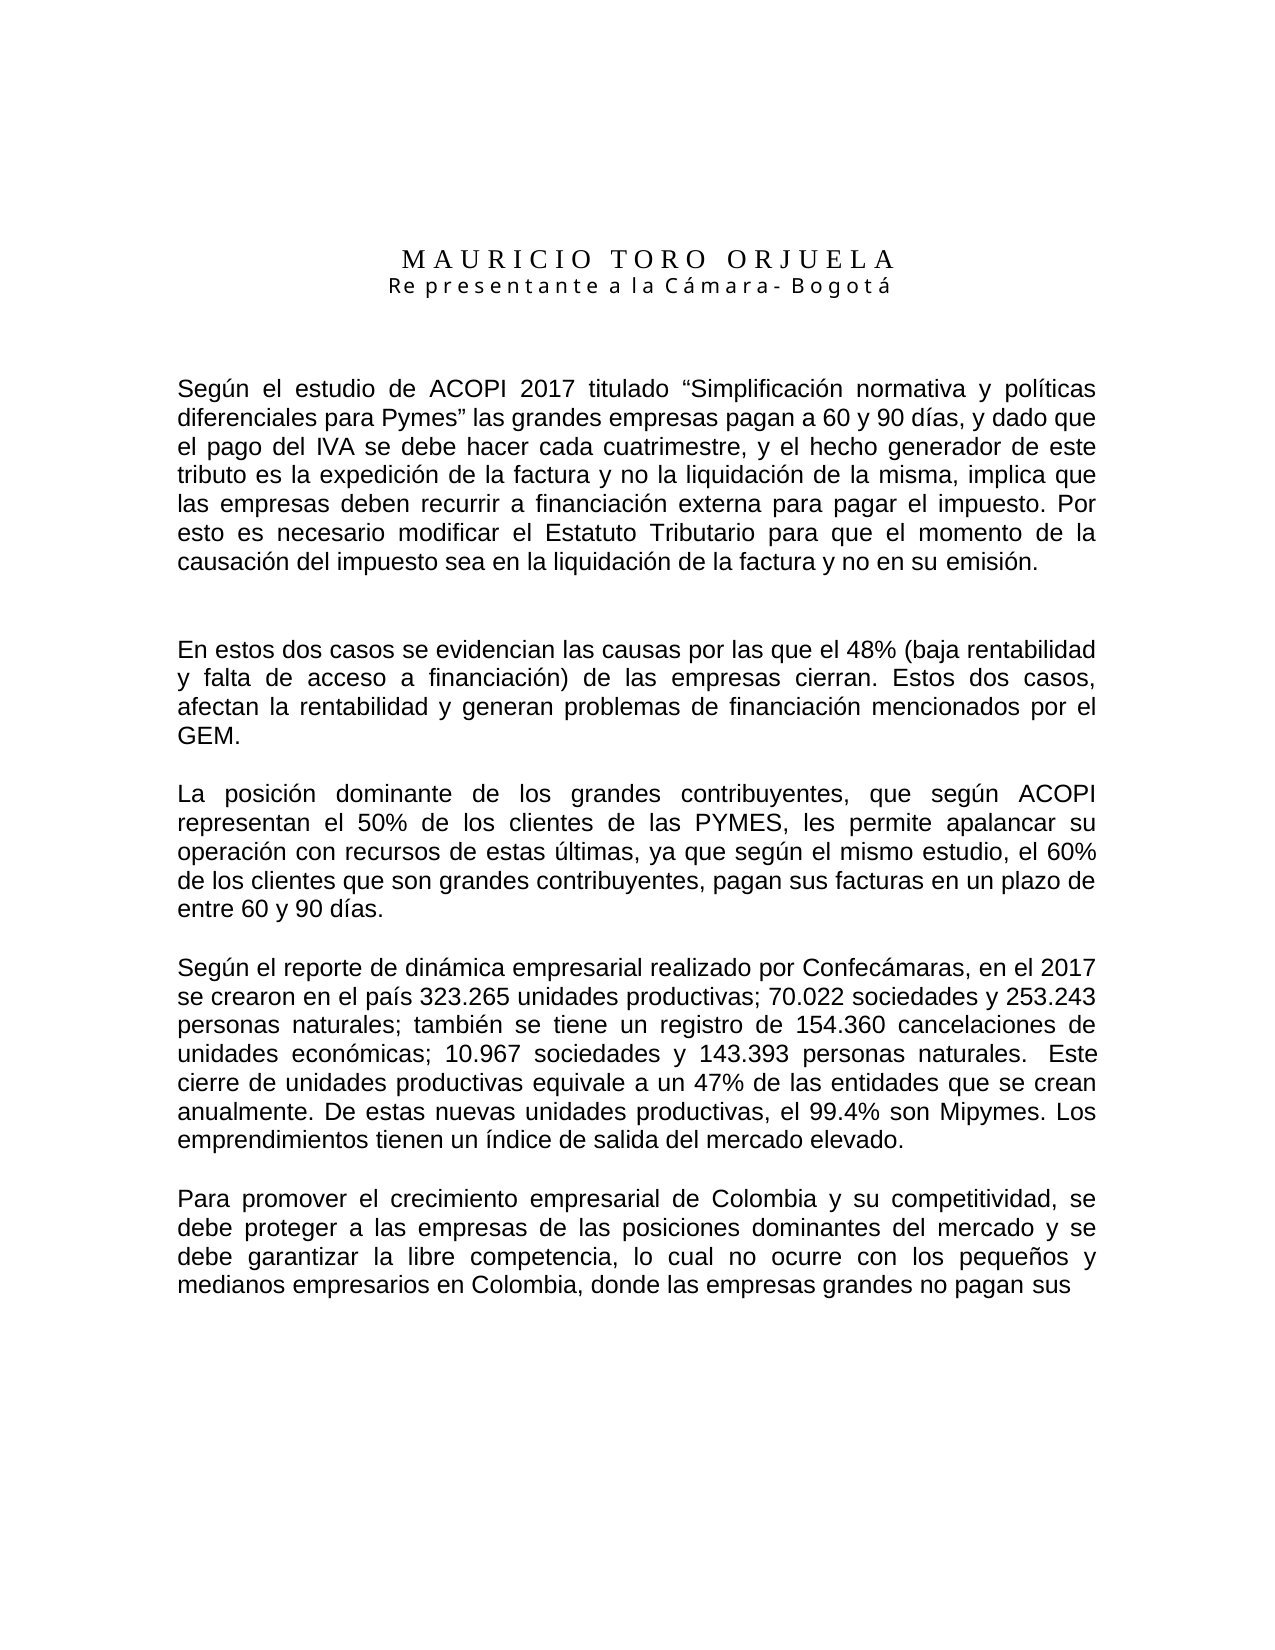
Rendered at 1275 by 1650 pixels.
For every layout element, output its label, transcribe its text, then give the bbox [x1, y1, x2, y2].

text En estos dos casos se evidencian las causas por las que el 48% (baja rentabilidad y falta de acceso a financiación) de las empresas cierran. Estos dos casos, afectan la rentabilidad y generan problemas de financiación mencionados por el GEM. [177, 635, 1098, 750]
text Según el estudio de ACOPI 2017 titulado “Simplificación normativa y políticas diferenciales para Pymes” las grandes empresas pagan a 60 y 90 días, y dado que el pago del IVA se debe hacer cada cuatrimestre, y el hecho generador de este tributo es la expedición de la factura y no la liquidación de la misma, implica que las empresas deben recurrir a financiación externa para pagar el impuesto. Por esto es necesario modificar el Estatuto Tributario para que el momento de la causación del impuesto sea en la liquidación de la factura y no en su emisión. [177, 374, 1098, 575]
text Según el reporte de dinámica empresarial realizado por Confecámaras, en el 2017 se crearon en el país 323.265 unidades productivas; 70.022 sociedades y 253.243 personas naturales; también se tiene un registro de 154.360 cancelaciones de unidades económicas; 10.967 sociedades y 143.393 personas naturales. Este cierre de unidades productivas equivale a un 47% de las entidades que se crean anualmente. De estas nuevas unidades productivas, el 99.4% son Mipymes. Los emprendimientos tienen un índice de salida del mercado elevado. [177, 953, 1098, 1154]
text Para promover el crecimiento empresarial de Colombia y su competitividad, se debe proteger a las empresas de las posiciones dominantes del mercado y se debe garantizar la libre competencia, lo cual no ocurre con los pequeños y medianos empresarios en Colombia, donde las empresas grandes no pagan sus [177, 1184, 1098, 1299]
text La posición dominante de los grandes contribuyentes, que según ACOPI representan el 50% de los clientes de las PYMES, les permite apalancar su operación con recursos de estas últimas, ya que según el mismo estudio, el 60% de los clientes que son grandes contribuyentes, pagan sus facturas en un plazo de entre 60 y 90 días. [177, 779, 1098, 923]
